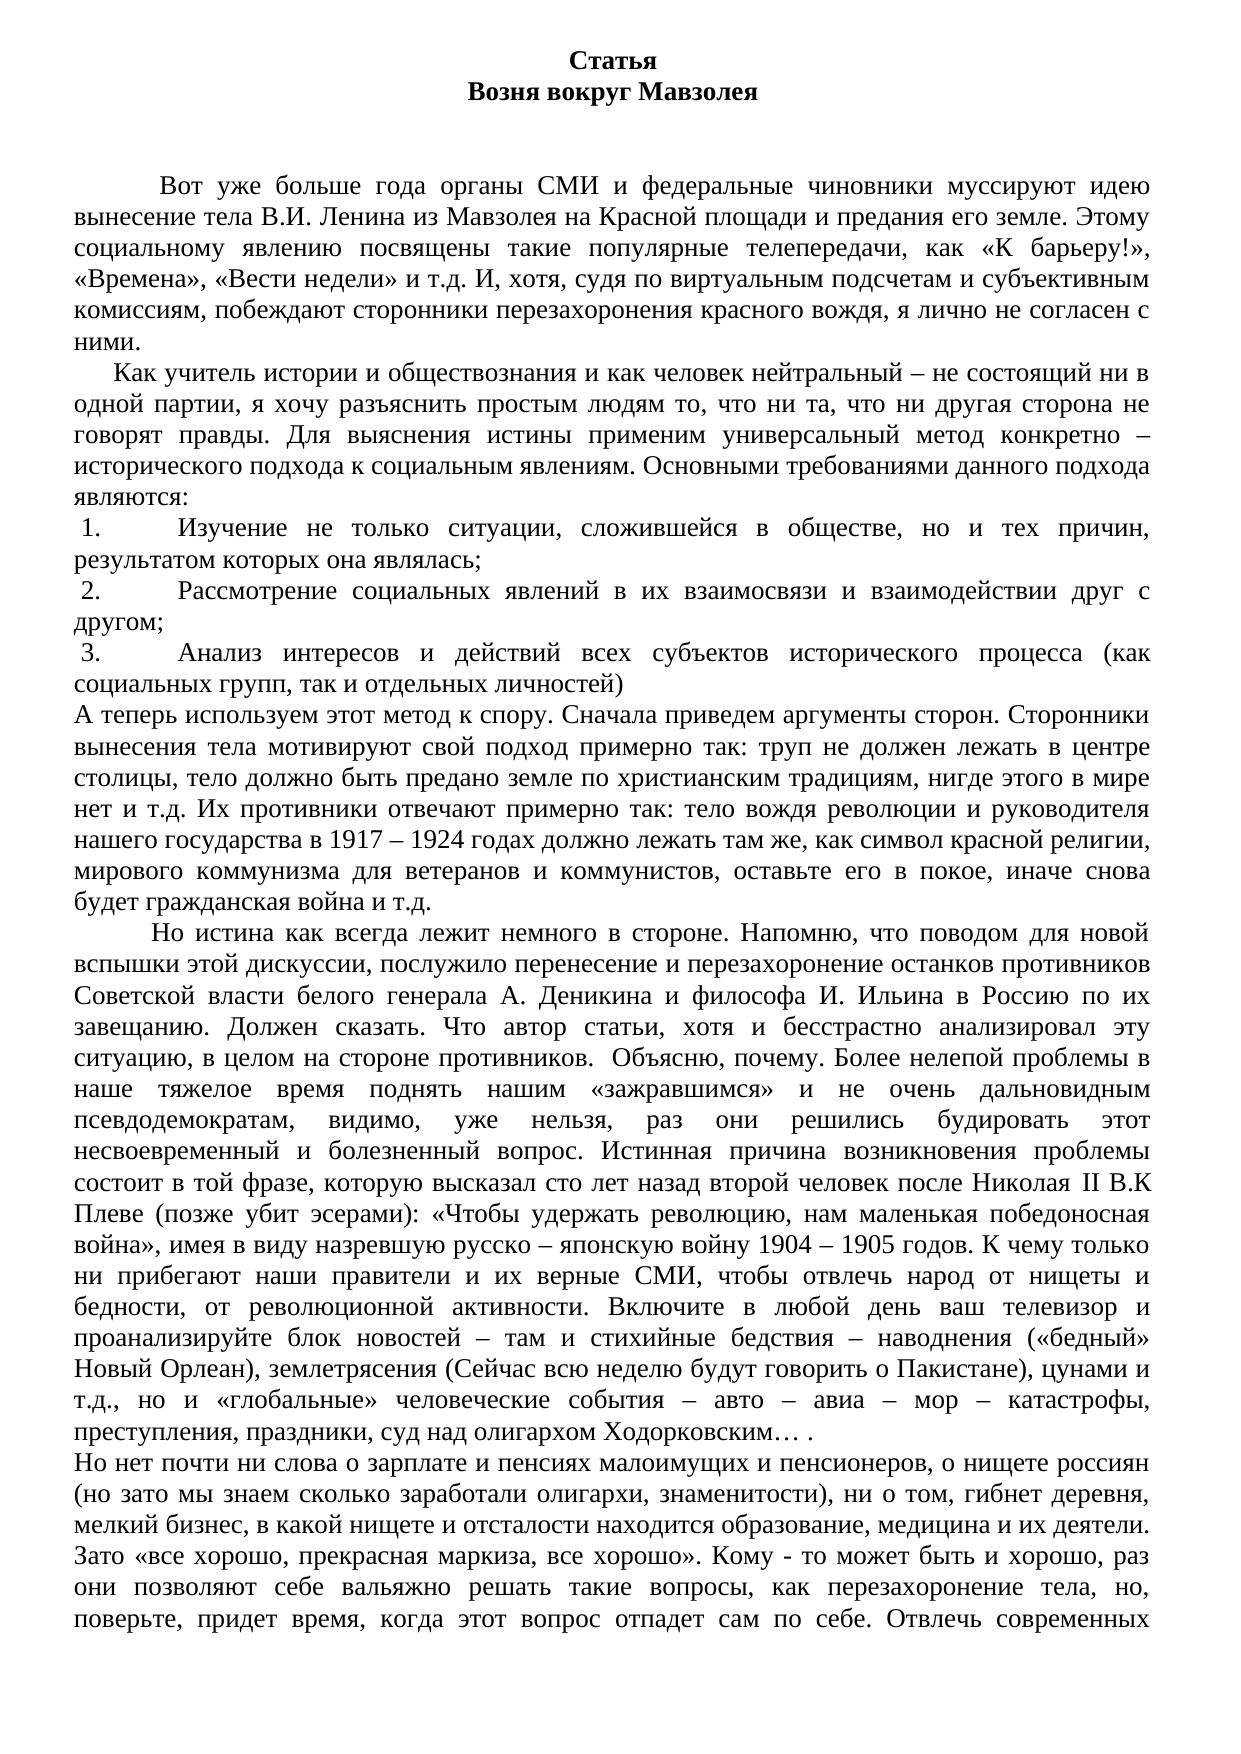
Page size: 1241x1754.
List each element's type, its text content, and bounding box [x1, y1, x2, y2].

text Как учитель истории и обществознания и как человек нейтральный – не состоящий ни в одной партии, я хочу разъяснить простым людям то, что ни та, что ни другая сторона не говорят правды. Для выяснения истины применим универсальный метод конкретно – исторического подхода к социальным явлениям. Основными требованиями данного подхода являются: [74, 356, 1152, 512]
list Рассмотрение социальных явлений в их взаимосвязи и взаимодействии друг с другом; [74, 574, 1152, 636]
list А теперь используем этот метод к спору. Сначала приведем аргументы сторон. Сторонники вынесения тела мотивируют свой подход примерно так: труп не должен лежать в центре столицы, тело должно быть предано земле по христианским традициям, нигде этого в мире нет и т.д. Их противники отвечают примерно так: тело вождя революции и руководителя нашего государства в 1917 – 1924 годах должно лежать там же, как символ красной религии, мирового коммунизма для ветеранов и коммунистов, оставьте его в покое, иначе снова будет гражданская война и т.д. [74, 698, 1152, 916]
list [74, 1446, 1152, 1633]
list Изучение не только ситуации, сложившейся в обществе, но и тех причин, результатом которых она являлась; [74, 512, 1152, 574]
text Возня вокруг Мавзолея [74, 76, 1152, 107]
list Анализ интересов и действий всех субъектов исторического процесса (как социальных групп, так и отдельных личностей) [74, 636, 1152, 698]
text Вот уже больше года органы СМИ и федеральные чиновники муссируют идею вынесение тела В.И. Ленина из Мавзолея на Красной площади и предания его земле. Этому социальному явлению посвящены такие популярные телепередачи, как «К барьеру!», «Времена», «Вести недели» и т.д. И, хотя, судя по виртуальным подсчетам и субъективным комиссиям, побеждают сторонники перезахоронения красного вождя, я лично не согласен с ними. [74, 169, 1152, 356]
list Но истина как всегда лежит немного в стороне. Напомню, что поводом для новой вспышки этой дискуссии, послужило перенесение и перезахоронение останков противников Советской власти белого генерала А. Деникина и философа И. Ильина в Россию по их завещанию. Должен сказать. Что автор статьи, хотя и бесстрастно анализировал эту ситуацию, в целом на стороне противников. Объясню, почему. Более нелепой проблемы в наше тяжелое время поднять нашим «зажравшимся» и не очень дальновидным псевдодемократам, видимо, уже нельзя, раз они решились будировать этот несвоевременный и болезненный вопрос. Истинная причина возникновения проблемы состоит в той фразе, которую высказал сто лет назад второй человек после Николая II В.К Плеве (позже убит эсерами): «Чтобы удержать революцию, нам маленькая победоносная война», имея в виду назревшую русско – японскую войну 1904 – 1905 годов. К чему только ни прибегают наши правители и их верные СМИ, чтобы отвлечь народ от нищеты и бедности, от революционной активности. Включите в любой день ваш телевизор и проанализируйте блок новостей – там и стихийные бедствия – наводнения («бедный» Новый Орлеан), землетрясения (Сейчас всю неделю будут говорить о Пакистане), цунами и т.д., но и «глобальные» человеческие события – авто – авиа – мор – катастрофы, преступления, праздники, суд над олигархом Ходорковским… . [74, 916, 1152, 1446]
text Статья [74, 44, 1152, 76]
